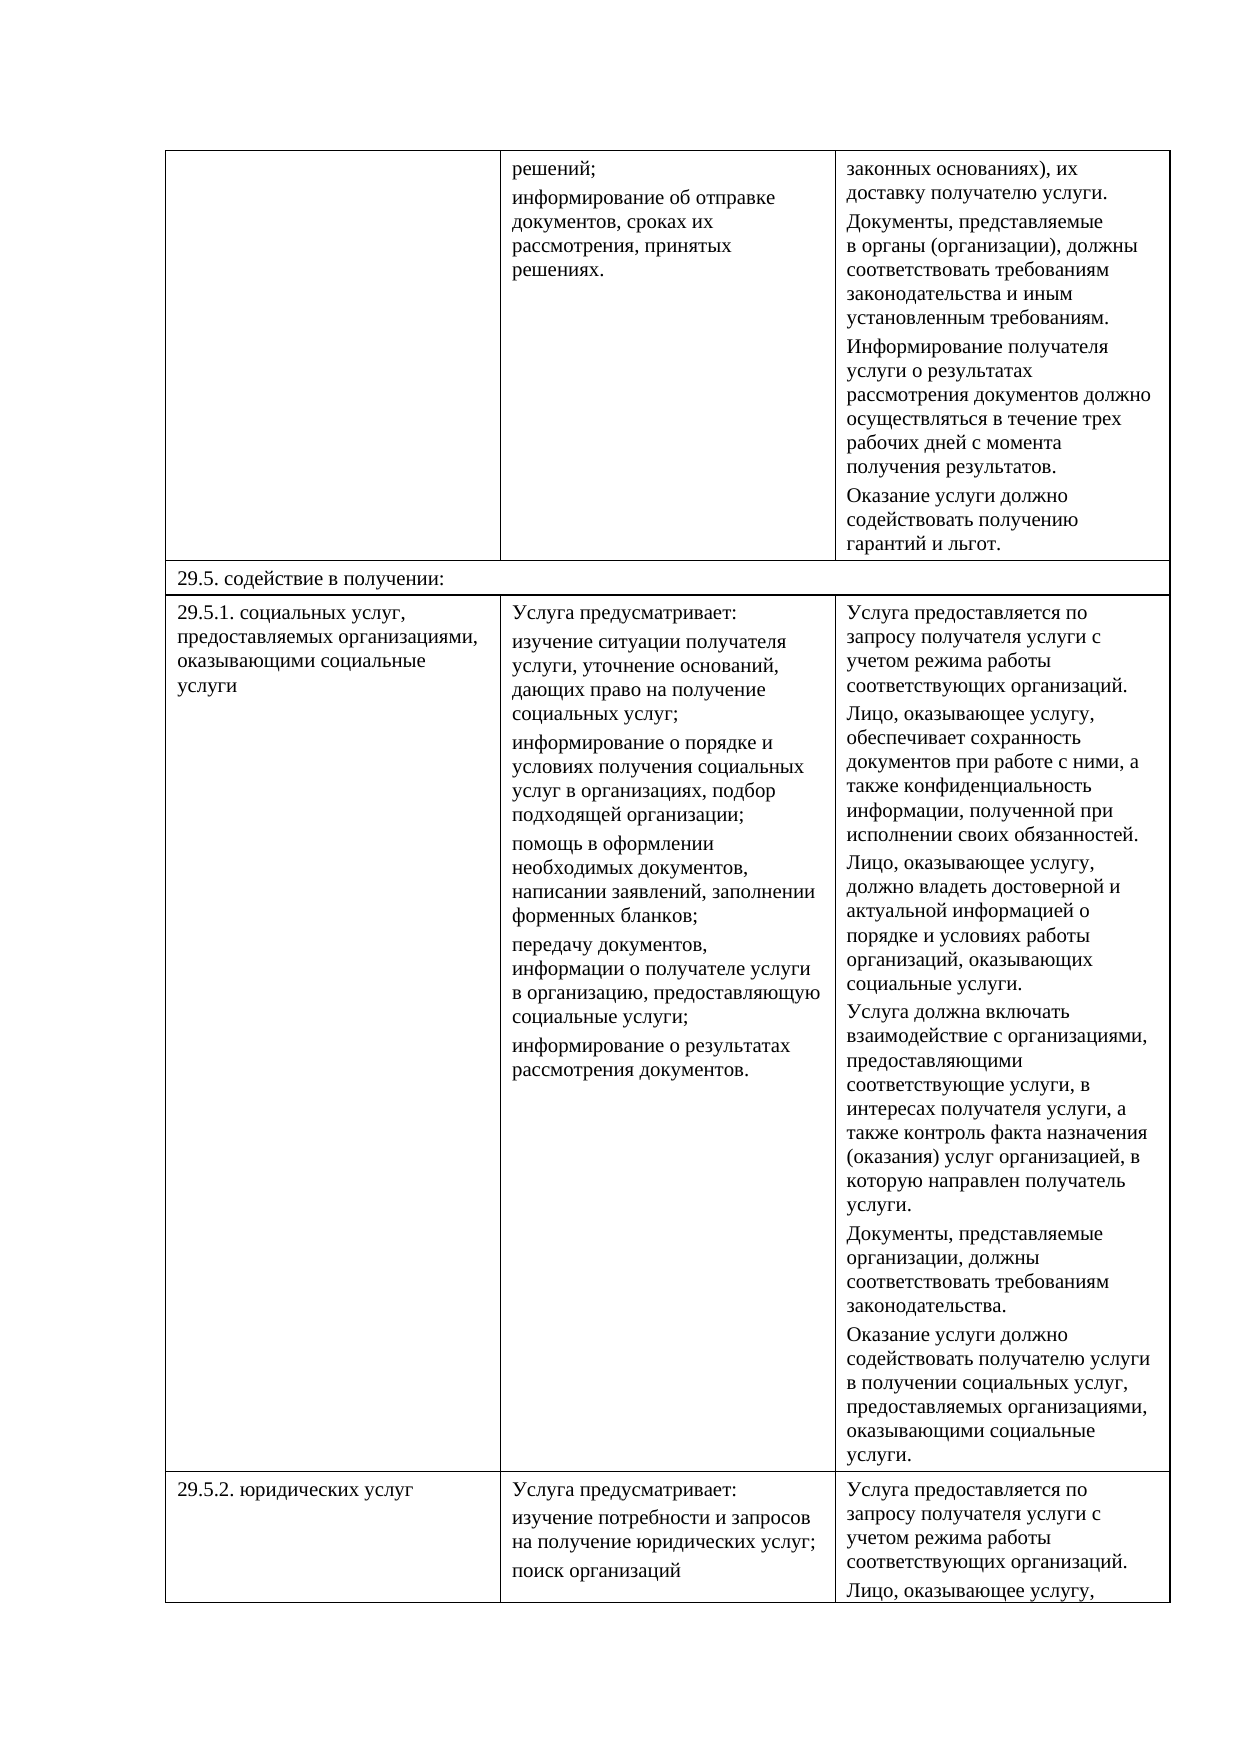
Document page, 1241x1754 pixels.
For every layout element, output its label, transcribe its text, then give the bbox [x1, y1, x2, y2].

table_cell 29.5. содействие в получении: [166, 561, 1169, 594]
table_cell Услуга предоставляется по запросу получателя услуги с учетом режима работы соответствующих организаций. Лицо, оказывающее услугу, обеспечивает сохранность документов при работе с ними, а также конфиденциальность информации, полученной при исполнении своих обязанностей. Лицо, оказывающее услугу, должно владеть достоверной и актуальной информацией о порядке и условиях работы организаций, оказывающих социальные услуги. Услуга должна включать взаимодействие с организациями, предоставляющими соответствующие услуги, в интересах получателя услуги, а также контроль факта назначения (оказания) услуг организацией, в которую направлен получатель услуги. Документы, представляемые организации, должны соответствовать требованиям законодательства. Оказание услуги должно содействовать получателю услуги в получении социальных услуг, предоставляемых организациями, оказывающими социальные услуги. [836, 596, 1169, 1471]
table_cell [501, 1472, 835, 1602]
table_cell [836, 151, 1169, 560]
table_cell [166, 151, 500, 560]
table_cell Услуга предусматривает: изучение ситуации получателя услуги, уточнение оснований, дающих право на получение социальных услуг; информирование о порядке и условиях получения социальных услуг в организациях, подбор подходящей организации; помощь в оформлении необходимых документов, написании заявлений, заполнении форменных бланков; передачу документов, информации о получателе услуги в организацию, предоставляющую социальные услуги; информирование о результатах рассмотрения документов. [501, 596, 835, 1471]
table_cell 29.5.1. социальных услуг, предоставляемых организациями, оказывающими социальные услуги [166, 596, 500, 1471]
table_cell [836, 1472, 1169, 1602]
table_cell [166, 1472, 500, 1602]
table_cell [501, 151, 835, 560]
